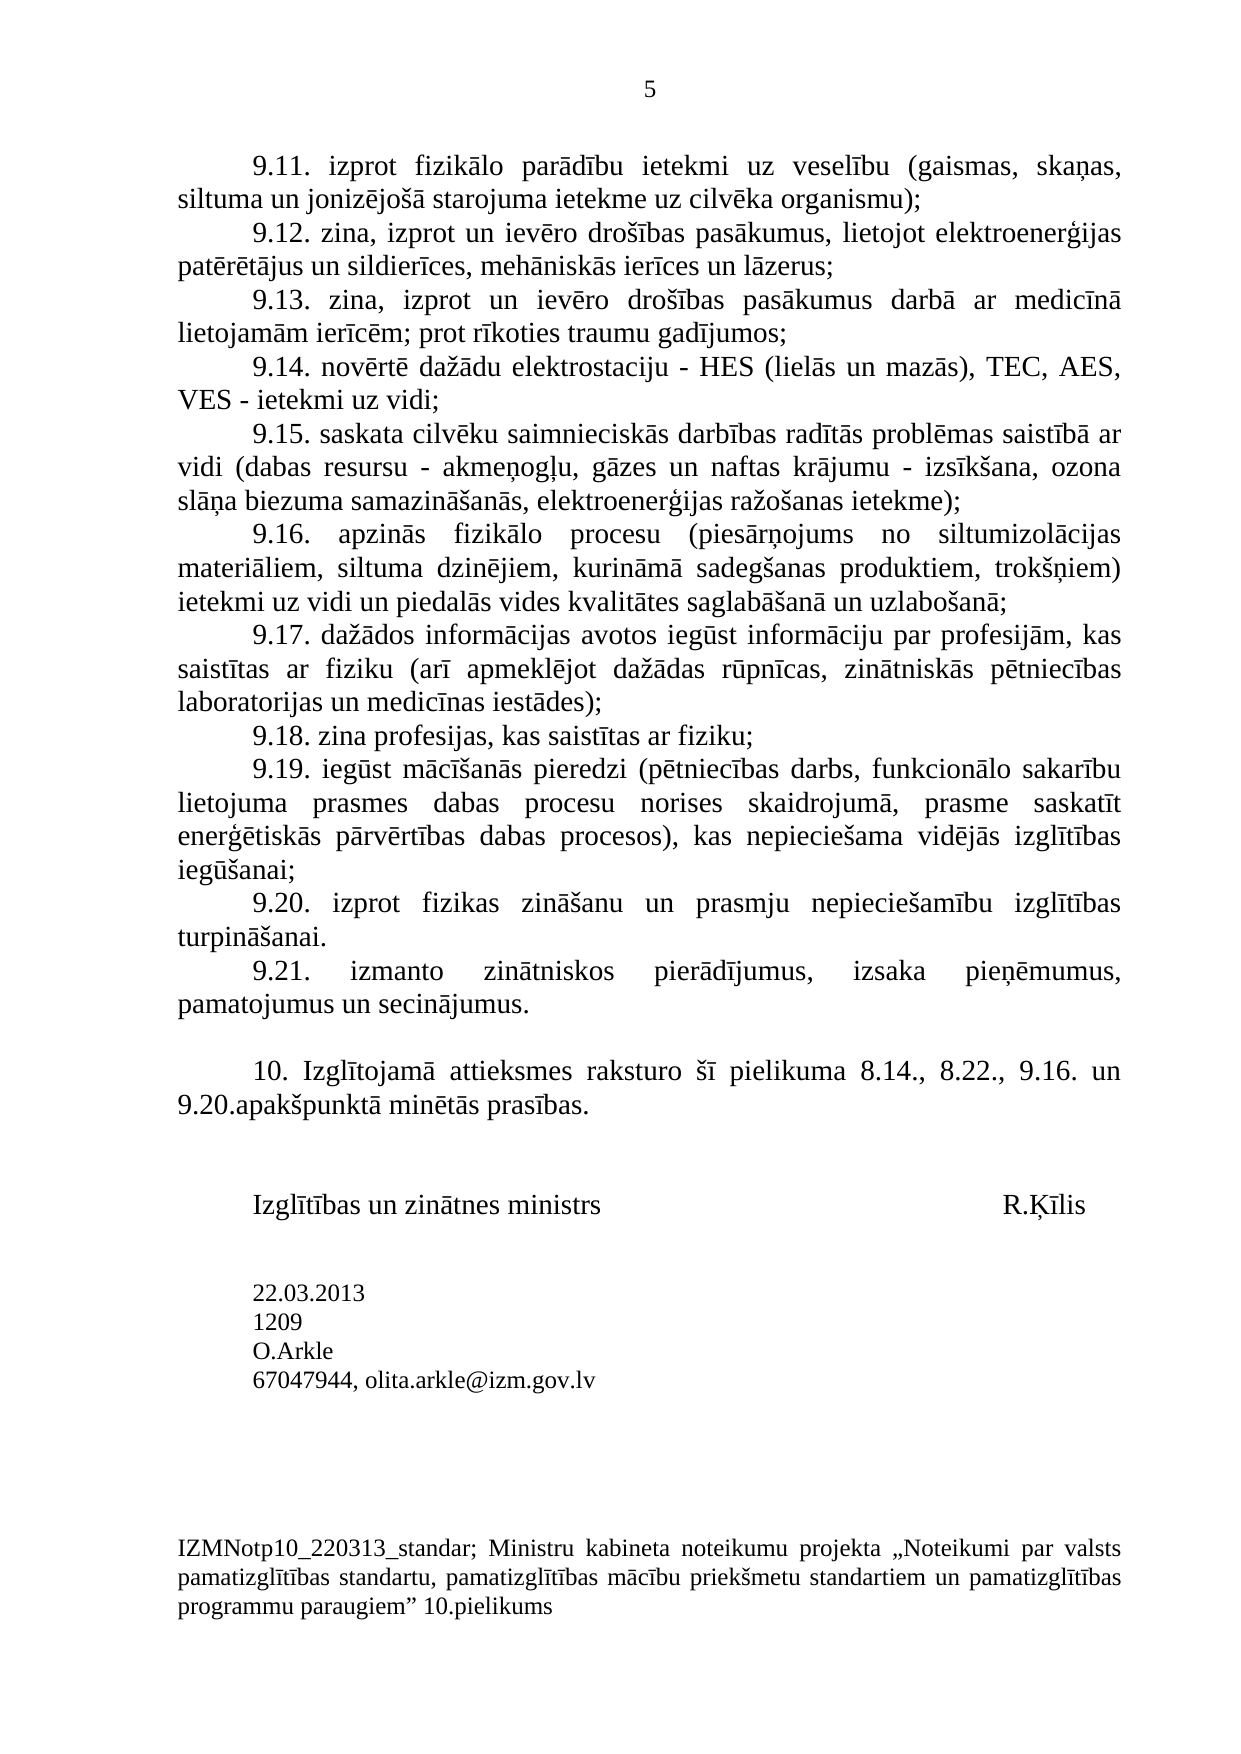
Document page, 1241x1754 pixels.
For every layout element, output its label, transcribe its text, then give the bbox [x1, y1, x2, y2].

text 67047944, olita.arkle@izm.gov.lv [177, 1365, 1122, 1393]
text 22.03.2013 [177, 1278, 1122, 1307]
text 9.19. iegūst mācīšanās pieredzi (pētniecības darbs, funkcionālo sakarību lietojuma prasmes dabas procesu norises skaidrojumā, prasme saskatīt enerģētiskās pārvērtības dabas procesos), kas nepieciešama vidējās izglītības iegūšanai; [177, 751, 1122, 886]
text 9.12. zina, izprot un ievēro drošības pasākumus, lietojot elektroenerģijas patērētājus un sildierīces, mehāniskās ierīces un lāzerus; [177, 215, 1122, 282]
text O.Arkle [177, 1336, 1122, 1365]
text 9.13. zina, izprot un ievēro drošības pasākumus darbā ar medicīnā lietojamām ierīcēm; prot rīkoties traumu gadījumos; [177, 282, 1122, 349]
text 9.17. dažādos informācijas avotos iegūst informāciju par profesijām, kas saistītas ar fiziku (arī apmeklējot dažādas rūpnīcas, zinātniskās pētniecības laboratorijas un medicīnas iestādes); [177, 617, 1122, 718]
text 1209 [177, 1307, 1122, 1336]
text 9.14. novērtē dažādu elektrostaciju - HES (lielās un mazās), TEC, AES, VES - ietekmi uz vidi; [177, 349, 1122, 416]
text 9.20. izprot fizikas zināšanu un prasmju nepieciešamību izglītības turpināšanai. [177, 886, 1122, 953]
text 9.15. saskata cilvēku saimnieciskās darbības radītās problēmas saistībā ar vidi (dabas resursu - akmeņogļu, gāzes un naftas krājumu - izsīkšana, ozona slāņa biezuma samazināšanās, elektroenerģijas ražošanas ietekme); [177, 416, 1122, 517]
text Izglītības un zinātnes ministrs R.Ķīlis [177, 1187, 1122, 1221]
text 9.11. izprot fizikālo parādību ietekmi uz veselību (gaismas, skaņas, siltuma un jonizējošā starojuma ietekme uz cilvēka organismu); [177, 148, 1122, 215]
text 10. Izglītojamā attieksmes raksturo šī pielikuma 8.14., 8.22., 9.16. un 9.20.apakšpunktā minētās prasības. [177, 1053, 1122, 1120]
text 9.21. izmanto zinātniskos pierādījumus, izsaka pieņēmumus, pamatojumus un secinājumus. [177, 953, 1122, 1020]
text 9.18. zina profesijas, kas saistītas ar fiziku; [177, 718, 1122, 751]
text 9.16. apzinās fizikālo procesu (piesārņojums no siltumizolācijas materiāliem, siltuma dzinējiem, kurināmā sadegšanas produktiem, trokšņiem) ietekmi uz vidi un piedalās vides kvalitātes saglabāšanā un uzlabošanā; [177, 517, 1122, 617]
